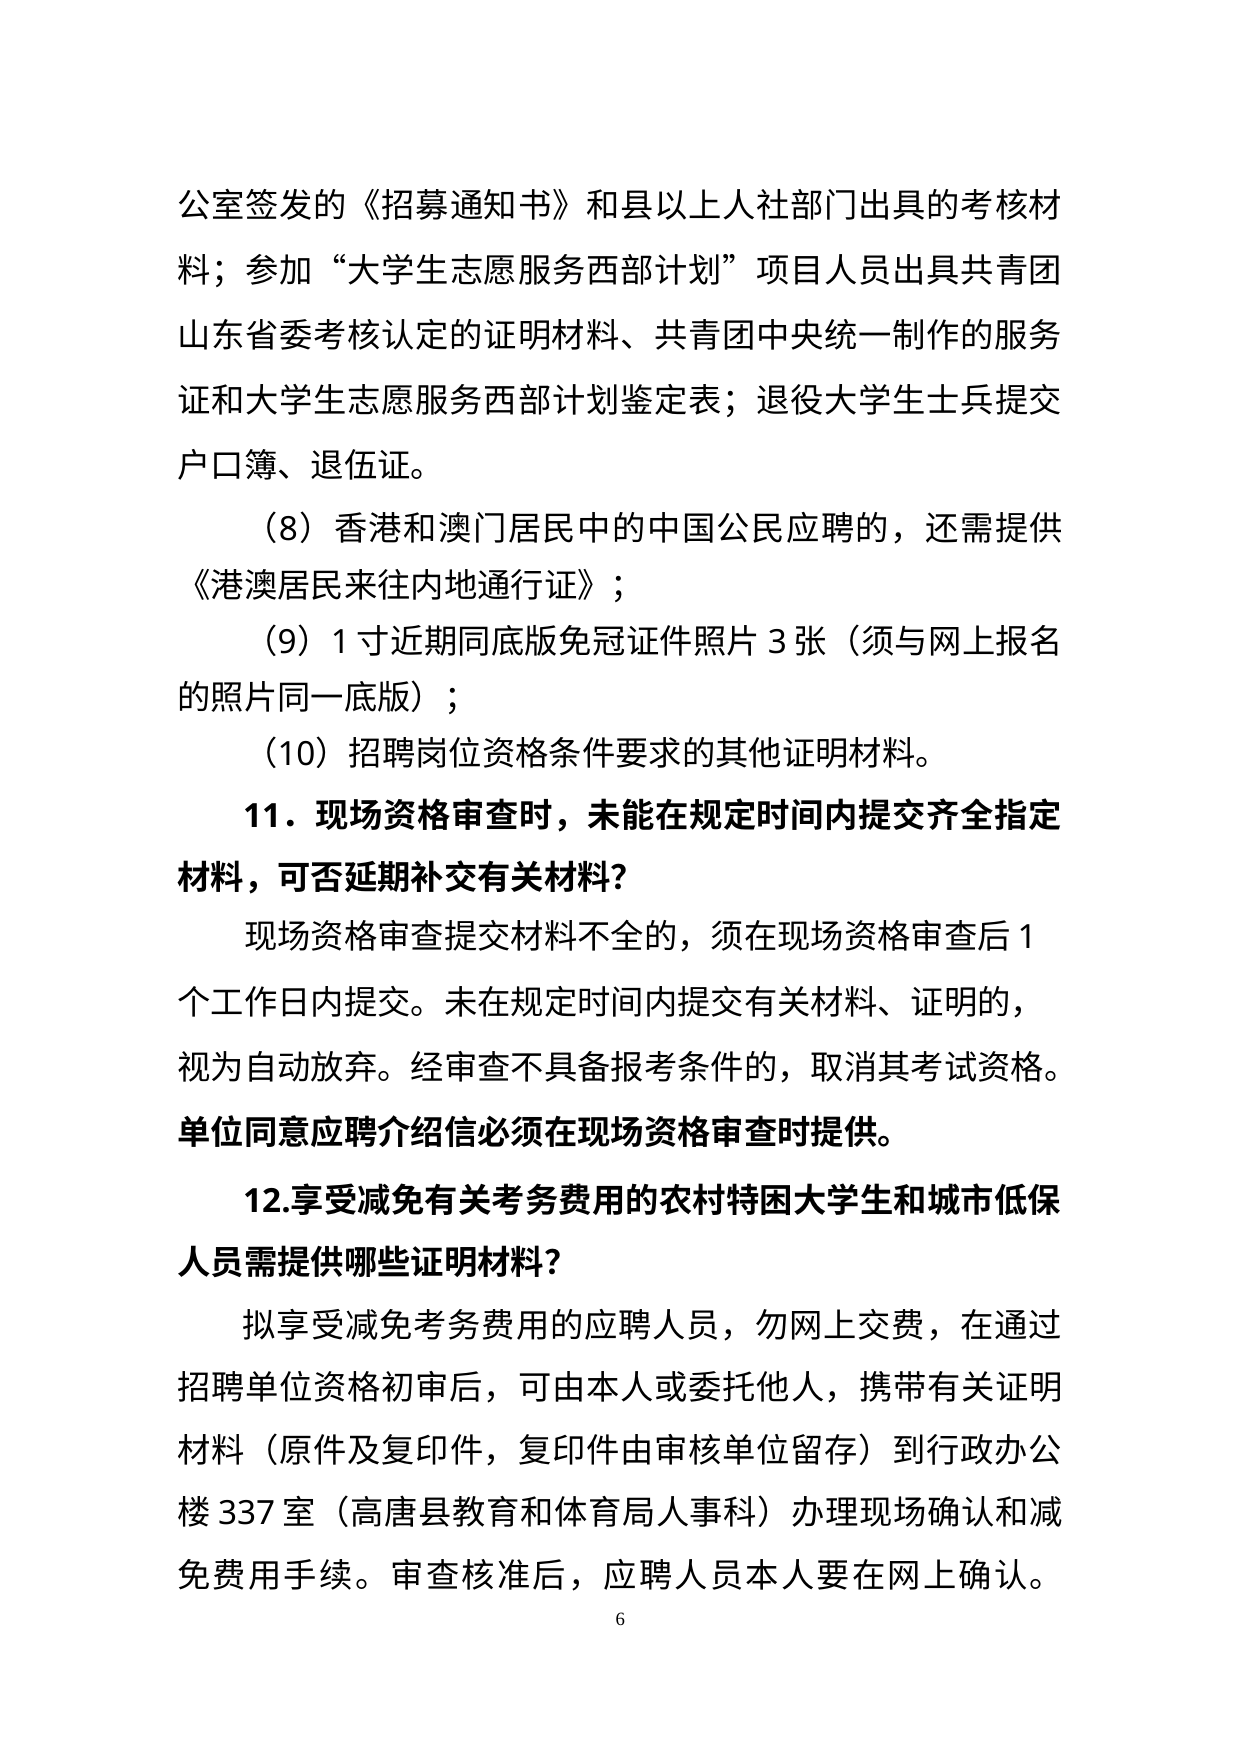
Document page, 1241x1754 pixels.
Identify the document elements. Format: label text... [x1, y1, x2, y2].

text 现场资格审查提交材料不全的，须在现场资格审查后1个工作日内提交。未在规定时间内提交有关材料、证明的，视为自动放弃。经审查不具备报考条件的，取消其考试资格。单位同意应聘介绍信必须在现场资格审查时提供。 [177, 902, 1063, 1162]
text 12.享受减免有关考务费用的农村特困大学生和城市低保人员需提供哪些证明材料？ [177, 1162, 1063, 1287]
text （10）招聘岗位资格条件要求的其他证明材料。 [177, 721, 1063, 777]
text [177, 1287, 1063, 1599]
text （8）香港和澳门居民中的中国公民应聘的，还需提供《港澳居民来往内地通行证》； [177, 496, 1063, 608]
text （9）1寸近期同底版免冠证件照片3张（须与网上报名的照片同一底版）； [177, 608, 1063, 721]
text 11．现场资格审查时，未能在规定时间内提交齐全指定材料，可否延期补交有关材料？ [177, 777, 1063, 902]
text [177, 171, 1063, 496]
